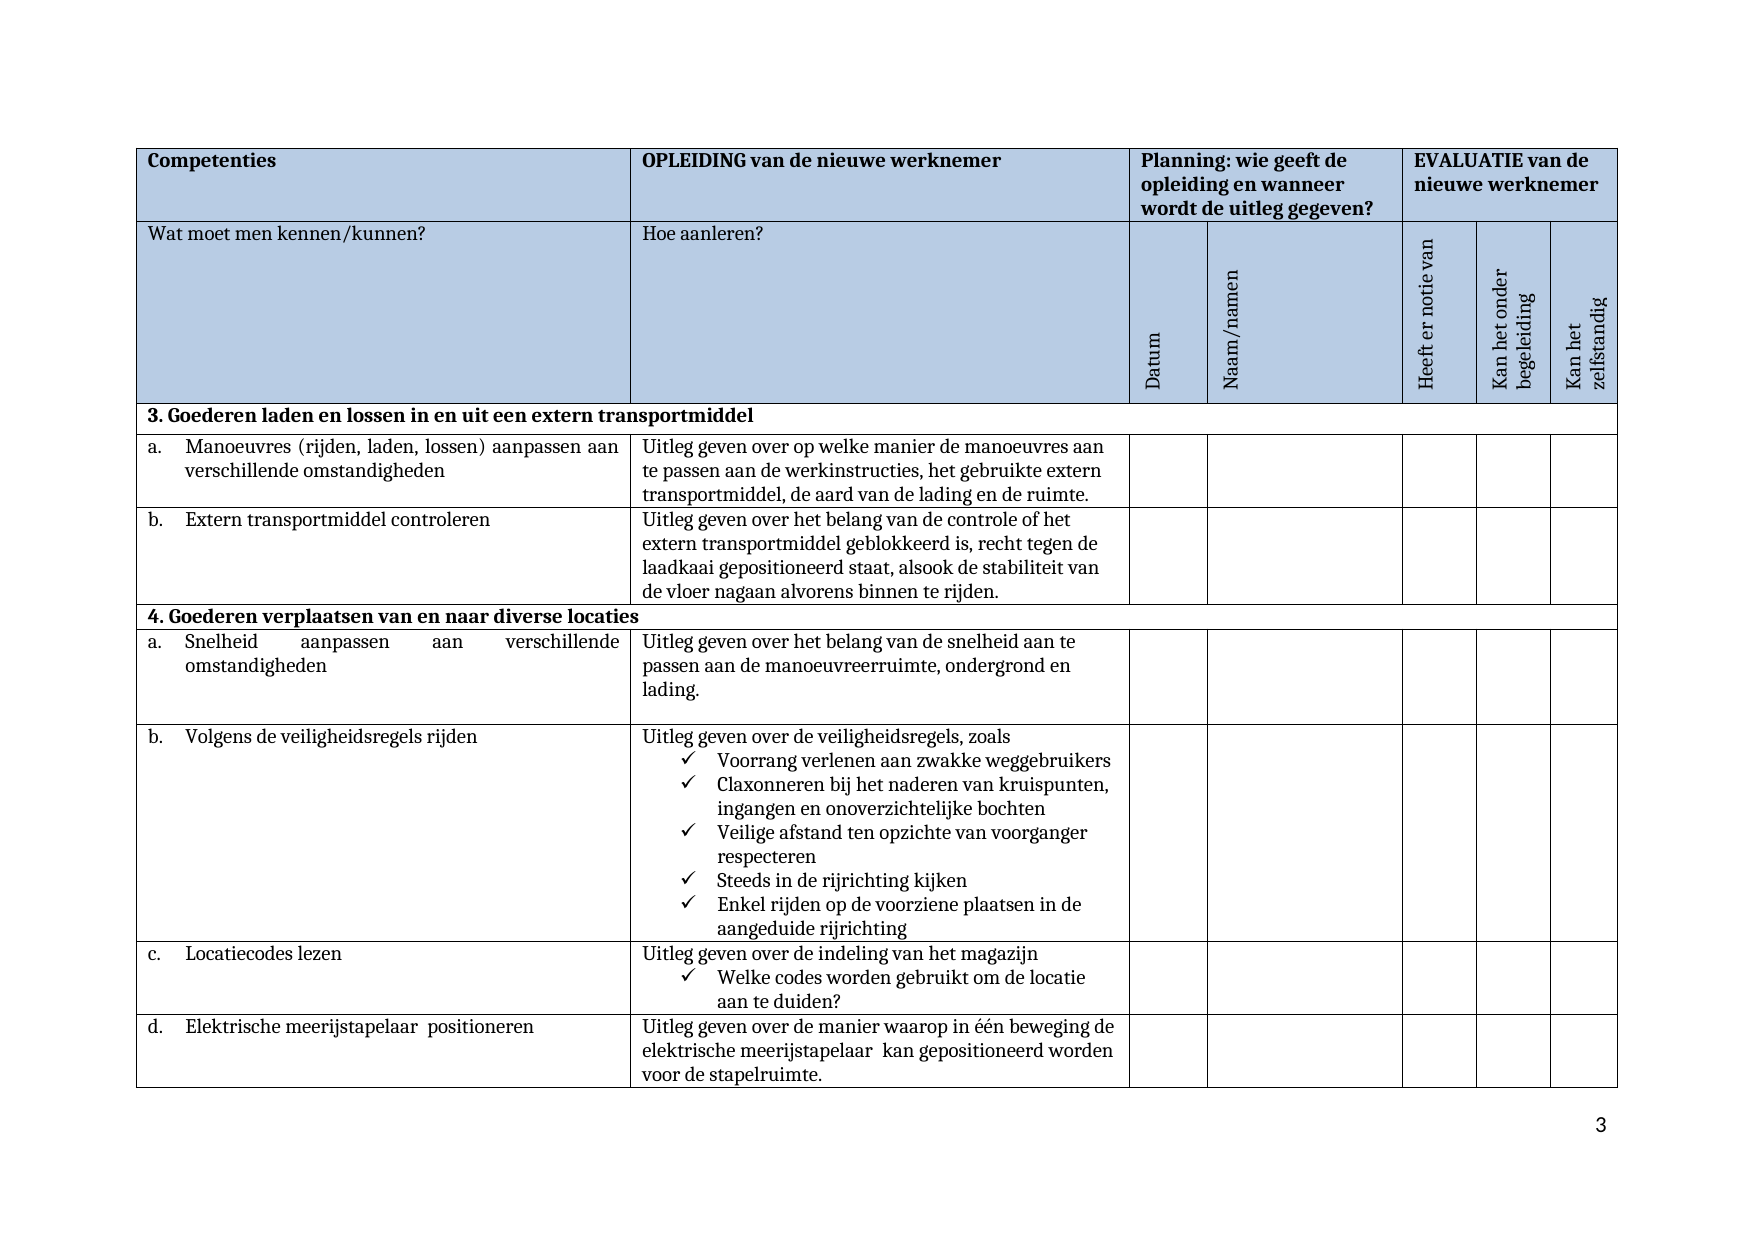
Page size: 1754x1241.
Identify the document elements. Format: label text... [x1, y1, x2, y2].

table_cell [1130, 508, 1207, 603]
table_cell Naam/namen [1208, 222, 1402, 403]
table_cell 3. Goederen laden en lossen in en uit een extern transportmiddel [137, 404, 1617, 434]
table_cell [1403, 1015, 1476, 1087]
table_cell [1551, 942, 1617, 1014]
table_cell [1477, 942, 1550, 1014]
table_cell Extern transportmiddel controleren [137, 508, 630, 603]
table_cell [1551, 725, 1617, 941]
table_cell [1477, 435, 1550, 507]
table_cell [1403, 630, 1476, 724]
table_cell Uitleg geven over de indeling van het magazijn Welke codes worden gebruikt om de locatie aan te duiden? [631, 942, 1129, 1014]
table_cell Heeft er notie van [1403, 222, 1476, 403]
table_cell Snelheid aanpassen aan verschillende omstandigheden [137, 630, 630, 724]
table_cell Kan het onder begeleiding [1477, 222, 1550, 403]
table_cell [1551, 630, 1617, 724]
table_cell Uitleg geven over het belang van de snelheid aan te passen aan de manoeuvreerruimte, ondergrond en lading. [631, 630, 1129, 724]
table_header Planning: wie geeft de opleiding en wanneer wordt de uitleg gegeven? [1130, 149, 1402, 221]
table_cell [1403, 725, 1476, 941]
table_cell [1130, 725, 1207, 941]
table_cell [1130, 1015, 1207, 1087]
table_cell Hoe aanleren? [631, 222, 1129, 403]
table_cell Wat moet men kennen/kunnen? [137, 222, 630, 403]
table_cell [1208, 725, 1402, 941]
table_cell [1208, 508, 1402, 603]
table_cell [1208, 1015, 1402, 1087]
table_header Competenties [137, 149, 630, 221]
table_cell Manoeuvres (rijden, laden, lossen) aanpassen aan verschillende omstandigheden [137, 435, 630, 507]
table_cell [1403, 435, 1476, 507]
table_cell Locatiecodes lezen [137, 942, 630, 1014]
table_cell [1208, 630, 1402, 724]
table_cell [1477, 725, 1550, 941]
table_header OPLEIDING van de nieuwe werknemer [631, 149, 1129, 221]
table_cell [1403, 508, 1476, 603]
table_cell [137, 1015, 630, 1087]
table_cell [1403, 942, 1476, 1014]
table_cell Datum [1130, 222, 1207, 403]
table_cell [1477, 630, 1550, 724]
table_cell [1551, 508, 1617, 603]
table_cell Uitleg geven over de veiligheidsregels, zoals Voorrang verlenen aan zwakke weggebruikers Claxonneren bij het naderen van kruispunten, ingangen en onoverzichtelijke bochten Veilige afstand ten opzichte van voorganger respecteren Steeds in de rijrichting kijken Enkel rijden op de voorziene plaatsen in de aangeduide rijrichting [631, 725, 1129, 941]
table_cell [1130, 630, 1207, 724]
table_cell 4. Goederen verplaatsen van en naar diverse locaties [137, 605, 1617, 628]
table_cell [1551, 435, 1617, 507]
table_cell [1130, 435, 1207, 507]
table_cell [1130, 942, 1207, 1014]
table_cell [1208, 435, 1402, 507]
table_cell Volgens de veiligheidsregels rijden [137, 725, 630, 941]
table_cell Kan het zelfstandig [1551, 222, 1617, 403]
table_cell [1208, 942, 1402, 1014]
table_cell [1477, 508, 1550, 603]
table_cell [631, 1015, 1129, 1087]
table_header EVALUATIE van de nieuwe werknemer [1403, 149, 1617, 221]
table_cell Uitleg geven over het belang van de controle of het extern transportmiddel geblokkeerd is, recht tegen de laadkaai gepositioneerd staat, alsook de stabiliteit van de vloer nagaan alvorens binnen te rijden. [631, 508, 1129, 603]
table_cell Uitleg geven over op welke manier de manoeuvres aan te passen aan de werkinstructies, het gebruikte extern transportmiddel, de aard van de lading en de ruimte. [631, 435, 1129, 507]
table_cell [1551, 1015, 1617, 1087]
table_cell [1477, 1015, 1550, 1087]
